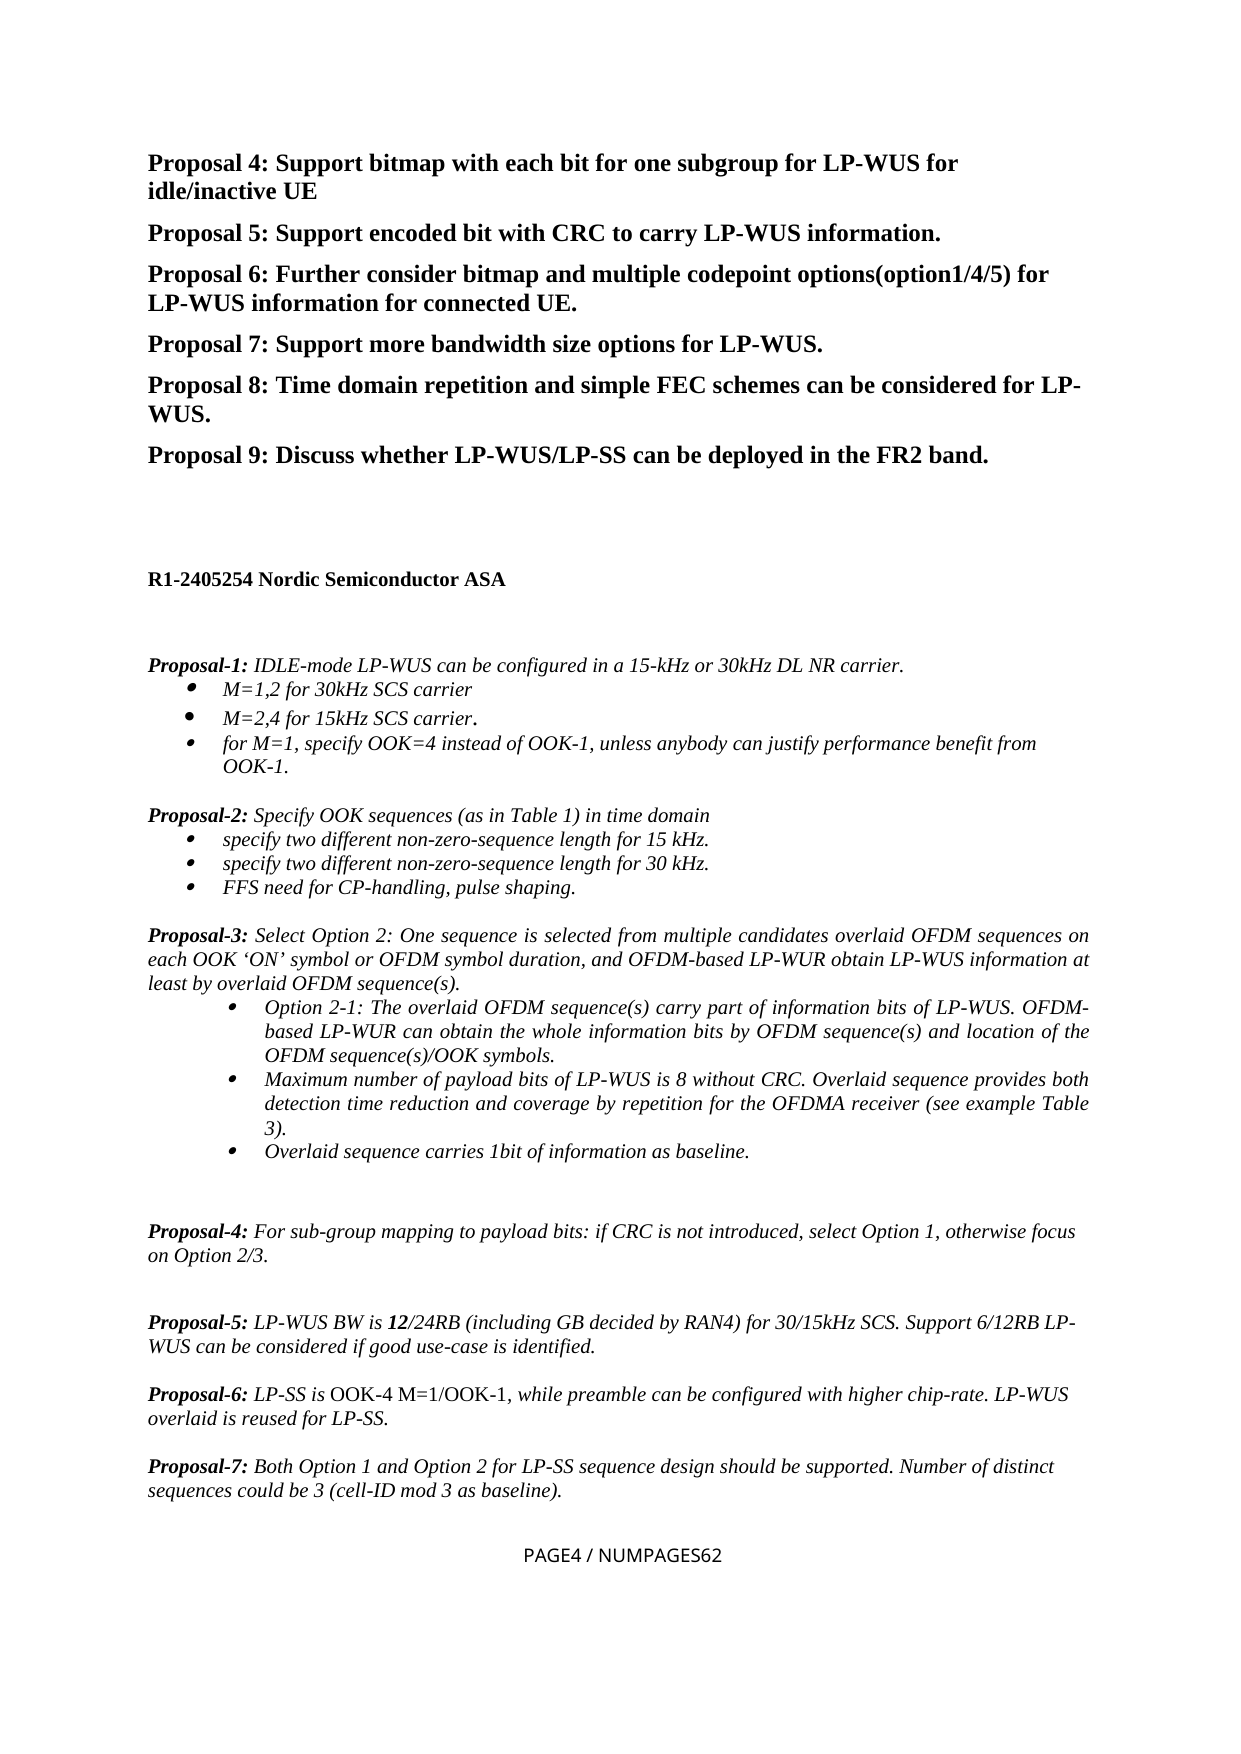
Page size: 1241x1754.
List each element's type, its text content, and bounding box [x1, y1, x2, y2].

text Proposal-2: Specify OOK sequences (as in Table 1) in time domain [148, 803, 1092, 827]
list specify two different non-zero-sequence length for 30 kHz. [185, 851, 1092, 875]
text Proposal-1: IDLE-mode LP-WUS can be configured in a 15-kHz or 30kHz DL NR carrier. [148, 653, 1092, 677]
text Proposal-3: Select Option 2: One sequence is selected from multiple candidates overlaid OFDM sequences on each OOK ‘ON’ symbol or OFDM symbol duration, and OFDM-based LP-WUR obtain LP-WUS information at least by overlaid OFDM sequence(s). [148, 923, 1092, 995]
list Option 2-1: The overlaid OFDM sequence(s) carry part of information bits of LP-WUS. OFDM-based LP-WUR can obtain the whole information bits by OFDM sequence(s) and location of the OFDM sequence(s)/OOK symbols. [227, 995, 1092, 1067]
text Proposal 5: Support encoded bit with CRC to carry LP-WUS information. [148, 218, 1092, 246]
text Proposal-7: Both Option 1 and Option 2 for LP-SS sequence design should be supported. Number of distinct sequences could be 3 (cell-ID mod 3 as baseline). [148, 1454, 1092, 1502]
list Maximum number of payload bits of LP-WUS is 8 without CRC. Overlaid sequence provides both detection time reduction and coverage by repetition for the OFDMA receiver (see example Table 3). [227, 1067, 1092, 1139]
text Proposal 8: Time domain repetition and simple FEC schemes can be considered for LP-WUS. [148, 370, 1092, 428]
text Proposal 9: Discuss whether LP-WUS/LP-SS can be deployed in the FR2 band. [148, 440, 1092, 469]
text Proposal 6: Further consider bitmap and multiple codepoint options(option1/4/5) for LP-WUS information for connected UE. [148, 259, 1092, 316]
text Proposal-6: LP-SS is OOK-4 M=1/OOK-1, while preamble can be configured with higher chip-rate. LP-WUS overlaid is reused for LP-SS. [148, 1382, 1092, 1430]
text Proposal-4: For sub-group mapping to payload bits: if CRC is not introduced, select Option 1, otherwise focus on Option 2/3. [148, 1219, 1092, 1267]
list Overlaid sequence carries 1bit of information as baseline. [227, 1139, 1092, 1163]
list M=1,2 for 30kHz SCS carrier [185, 677, 1092, 702]
text Proposal 7: Support more bandwidth size options for LP-WUS. [148, 329, 1092, 358]
list M=2,4 for 15kHz SCS carrier. [185, 702, 1092, 730]
list for M=1, specify OOK=4 instead of OOK-1, unless anybody can justify performance benefit from OOK-1. [185, 730, 1092, 778]
list FFS need for CP-handling, pulse shaping. [185, 875, 1092, 899]
text R1-2405254 Nordic Semiconductor ASA [148, 567, 1092, 591]
list specify two different non-zero-sequence length for 15 kHz. [185, 827, 1092, 851]
text Proposal 4: Support bitmap with each bit for one subgroup for LP-WUS for idle/inactive UE [148, 148, 1092, 205]
text Proposal-5: LP-WUS BW is 12/24RB (including GB decided by RAN4) for 30/15kHz SCS. Support 6/12RB LP-WUS can be considered if good use-case is identified. [148, 1310, 1092, 1358]
